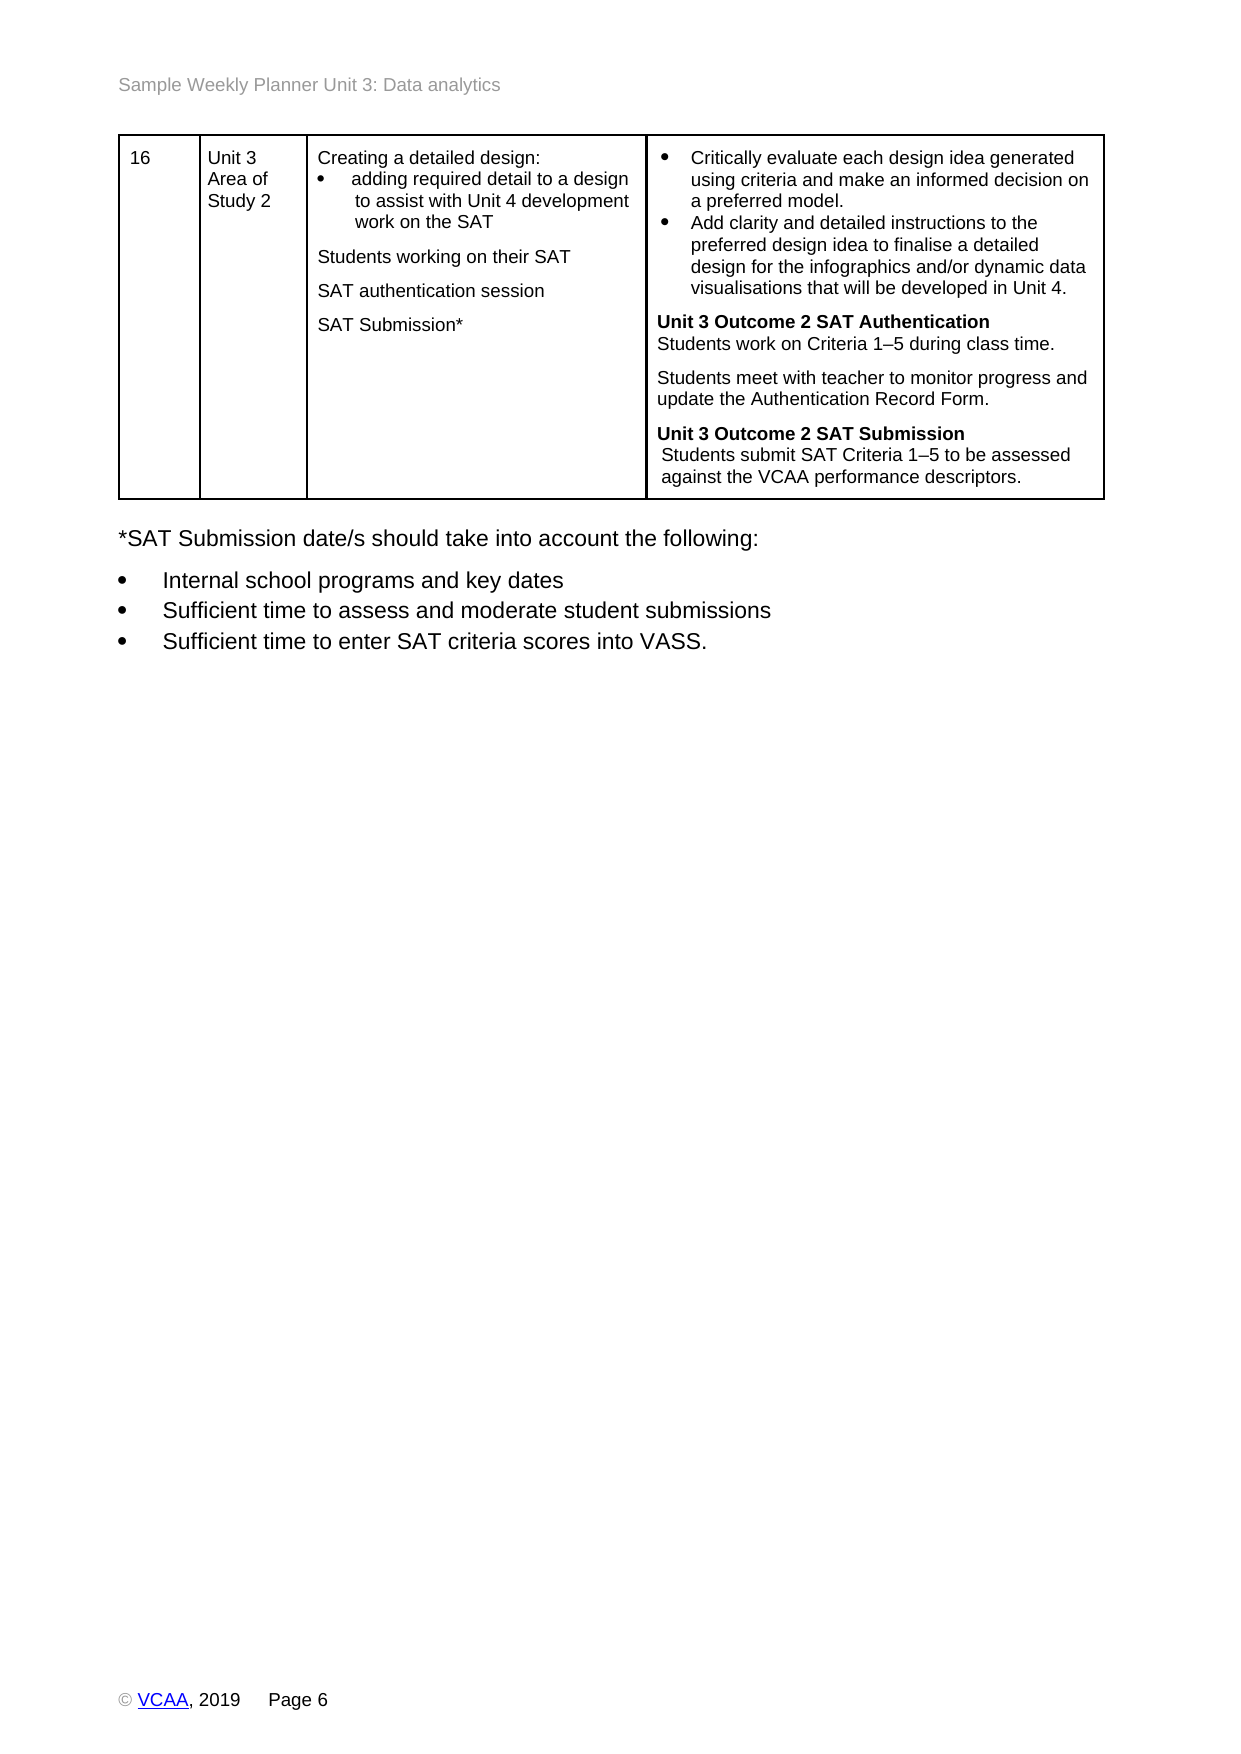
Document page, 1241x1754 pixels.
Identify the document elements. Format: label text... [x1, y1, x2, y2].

list Sufficient time to enter SAT criteria scores into VASS. [118, 628, 1122, 654]
table_header Creating a detailed design: adding required detail to a design to assist with Unit 4 development work on the SAT Students working on their SAT SAT authentication session SAT Submission* [308, 136, 645, 497]
table_header Critically evaluate each design idea generated using criteria and make an informed decision on a preferred model. Add clarity and detailed instructions to the preferred design idea to finalise a detailed design for the infographics and/or dynamic data visualisations that will be developed in Unit 4. Unit 3 Outcome 2 SAT Authentication Students work on Criteria 1–5 during class time. Students meet with teacher to monitor progress and update the Authentication Record Form. Unit 3 Outcome 2 SAT Submission Students submit SAT Criteria 1–5 to be assessed against the VCAA performance descriptors. [648, 136, 1103, 497]
table_header 16 [120, 136, 199, 497]
list Sufficient time to assess and moderate student submissions [118, 597, 1122, 624]
text *SAT Submission date/s should take into account the following: [118, 524, 1122, 551]
list Internal school programs and key dates [118, 567, 1122, 593]
table_header Unit 3 Area of Study 2 [201, 136, 306, 497]
